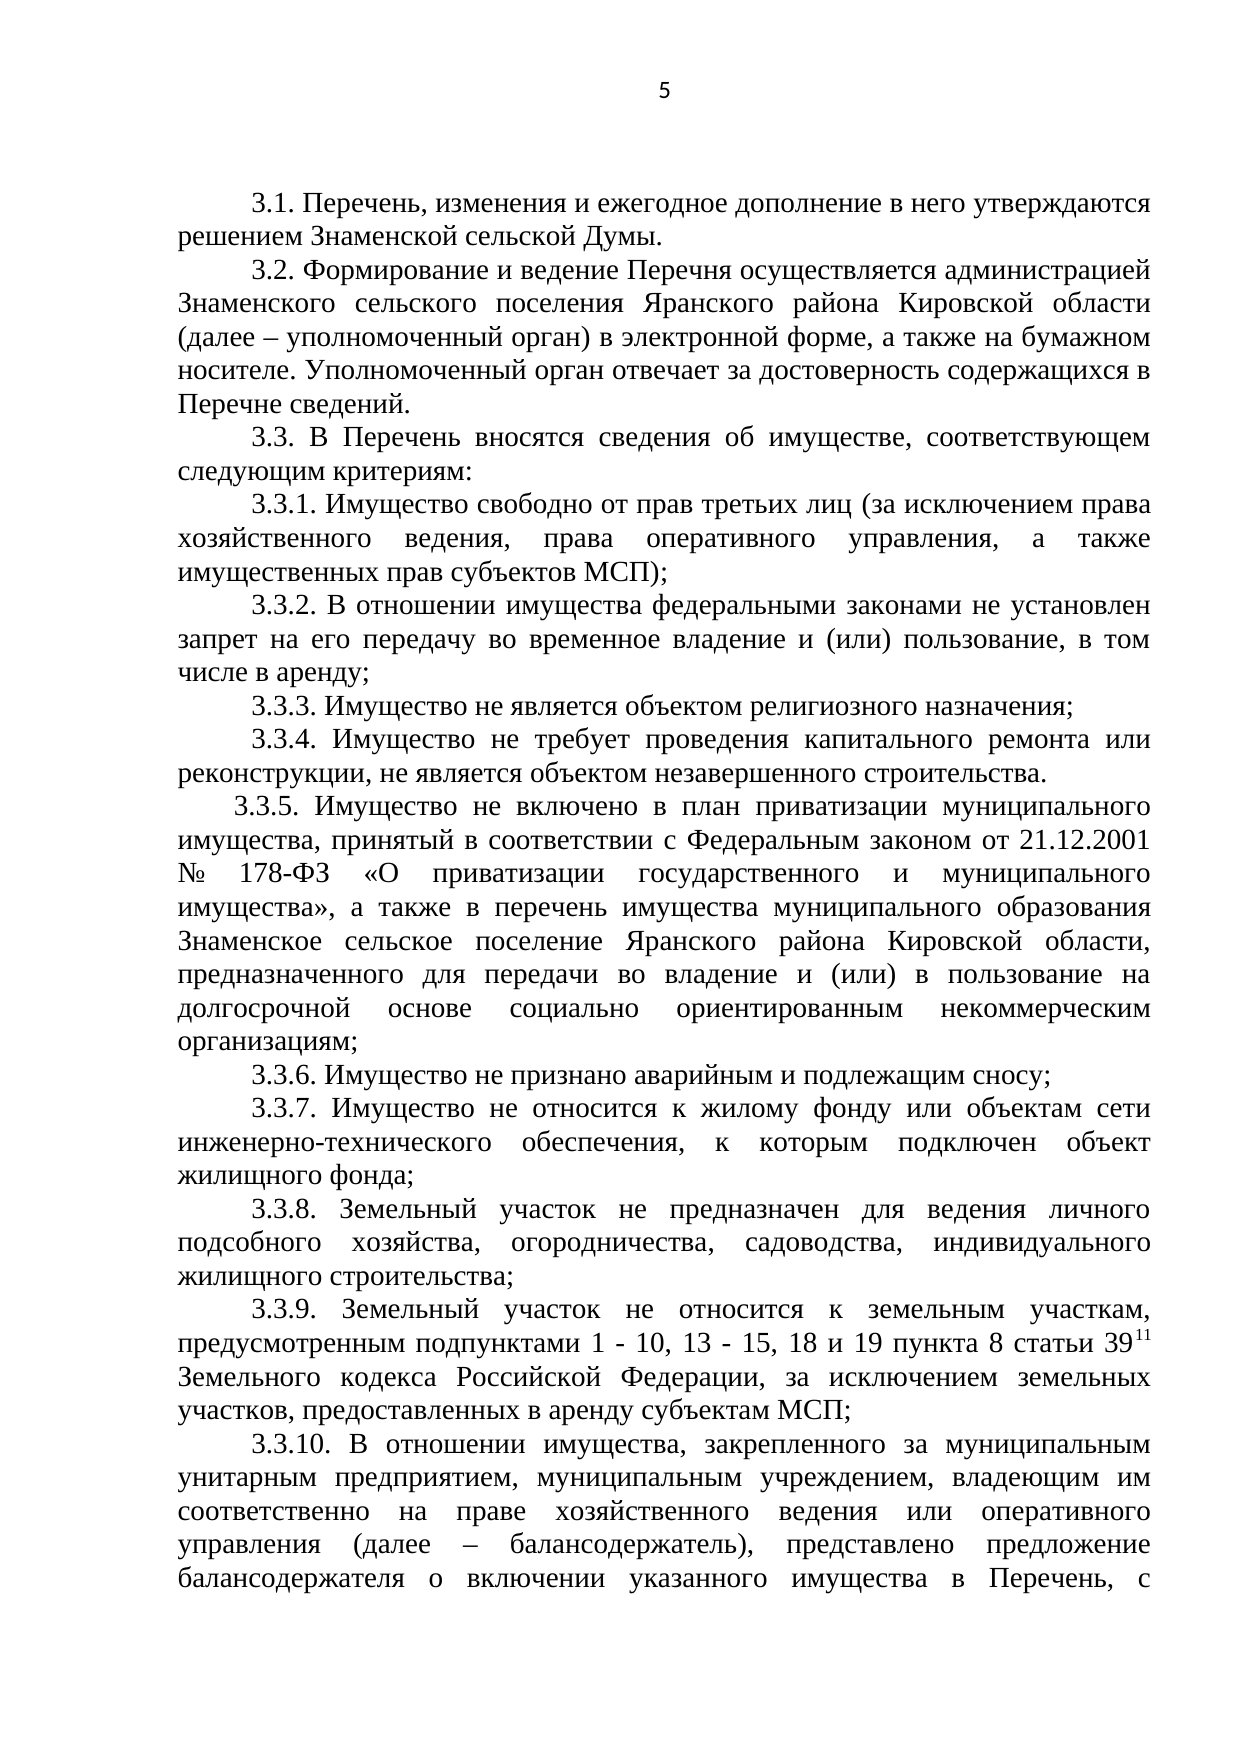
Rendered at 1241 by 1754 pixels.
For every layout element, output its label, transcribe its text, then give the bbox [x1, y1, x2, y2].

text 3.2. Формирование и ведение Перечня осуществляется администрацией Знаменского сельского поселения Яранского района Кировской области (далее – уполномоченный орган) в электронной форме, а также на бумажном носителе. Уполномоченный орган отвечает за достоверность содержащихся в Перечне сведений. [177, 252, 1152, 419]
text 3.3.9. Земельный участок не относится к земельным участкам, предусмотренным подпунктами 1 - 10, 13 - 15, 18 и 19 пункта 8 статьи 3911 Земельного кодекса Российской Федерации, за исключением земельных участков, предоставленных в аренду субъектам МСП; [177, 1292, 1152, 1426]
text 3.3.3. Имущество не является объектом религиозного назначения; [177, 688, 1152, 721]
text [177, 1426, 1152, 1593]
text 3.3.7. Имущество не относится к жилому фонду или объектам сети инженерно-технического обеспечения, к которым подключен объект жилищного фонда; [177, 1090, 1152, 1191]
text 3.3.1. Имущество свободно от прав третьих лиц (за исключением права хозяйственного ведения, права оперативного управления, а также имущественных прав субъектов МСП); [177, 487, 1152, 587]
text 3.3. В Перечень вносятся сведения об имуществе, соответствующем следующим критериям: [177, 419, 1152, 487]
text 3.3.5. Имущество не включено в план приватизации муниципального имущества, принятый в соответствии с Федеральным законом от 21.12.2001 № 178-ФЗ «О приватизации государственного и муниципального имущества», а также в перечень имущества муниципального образования Знаменское сельское поселение Яранского района Кировской области, предназначенного для передачи во владение и (или) в пользование на долгосрочной основе социально ориентированным некоммерческим организациям; [177, 788, 1152, 1057]
text 3.3.8. Земельный участок не предназначен для ведения личного подсобного хозяйства, огородничества, садоводства, индивидуального жилищного строительства; [177, 1191, 1152, 1292]
text 3.3.2. В отношении имущества федеральными законами не установлен запрет на его передачу во временное владение и (или) пользование, в том числе в аренду; [177, 587, 1152, 688]
text 3.3.4. Имущество не требует проведения капитального ремонта или реконструкции, не является объектом незавершенного строительства. [177, 721, 1152, 788]
text 3.1. Перечень, изменения и ежегодное дополнение в него утверждаются решением Знаменской сельской Думы. [177, 185, 1152, 252]
text 3.3.6. Имущество не признано аварийным и подлежащим сносу; [177, 1057, 1152, 1090]
